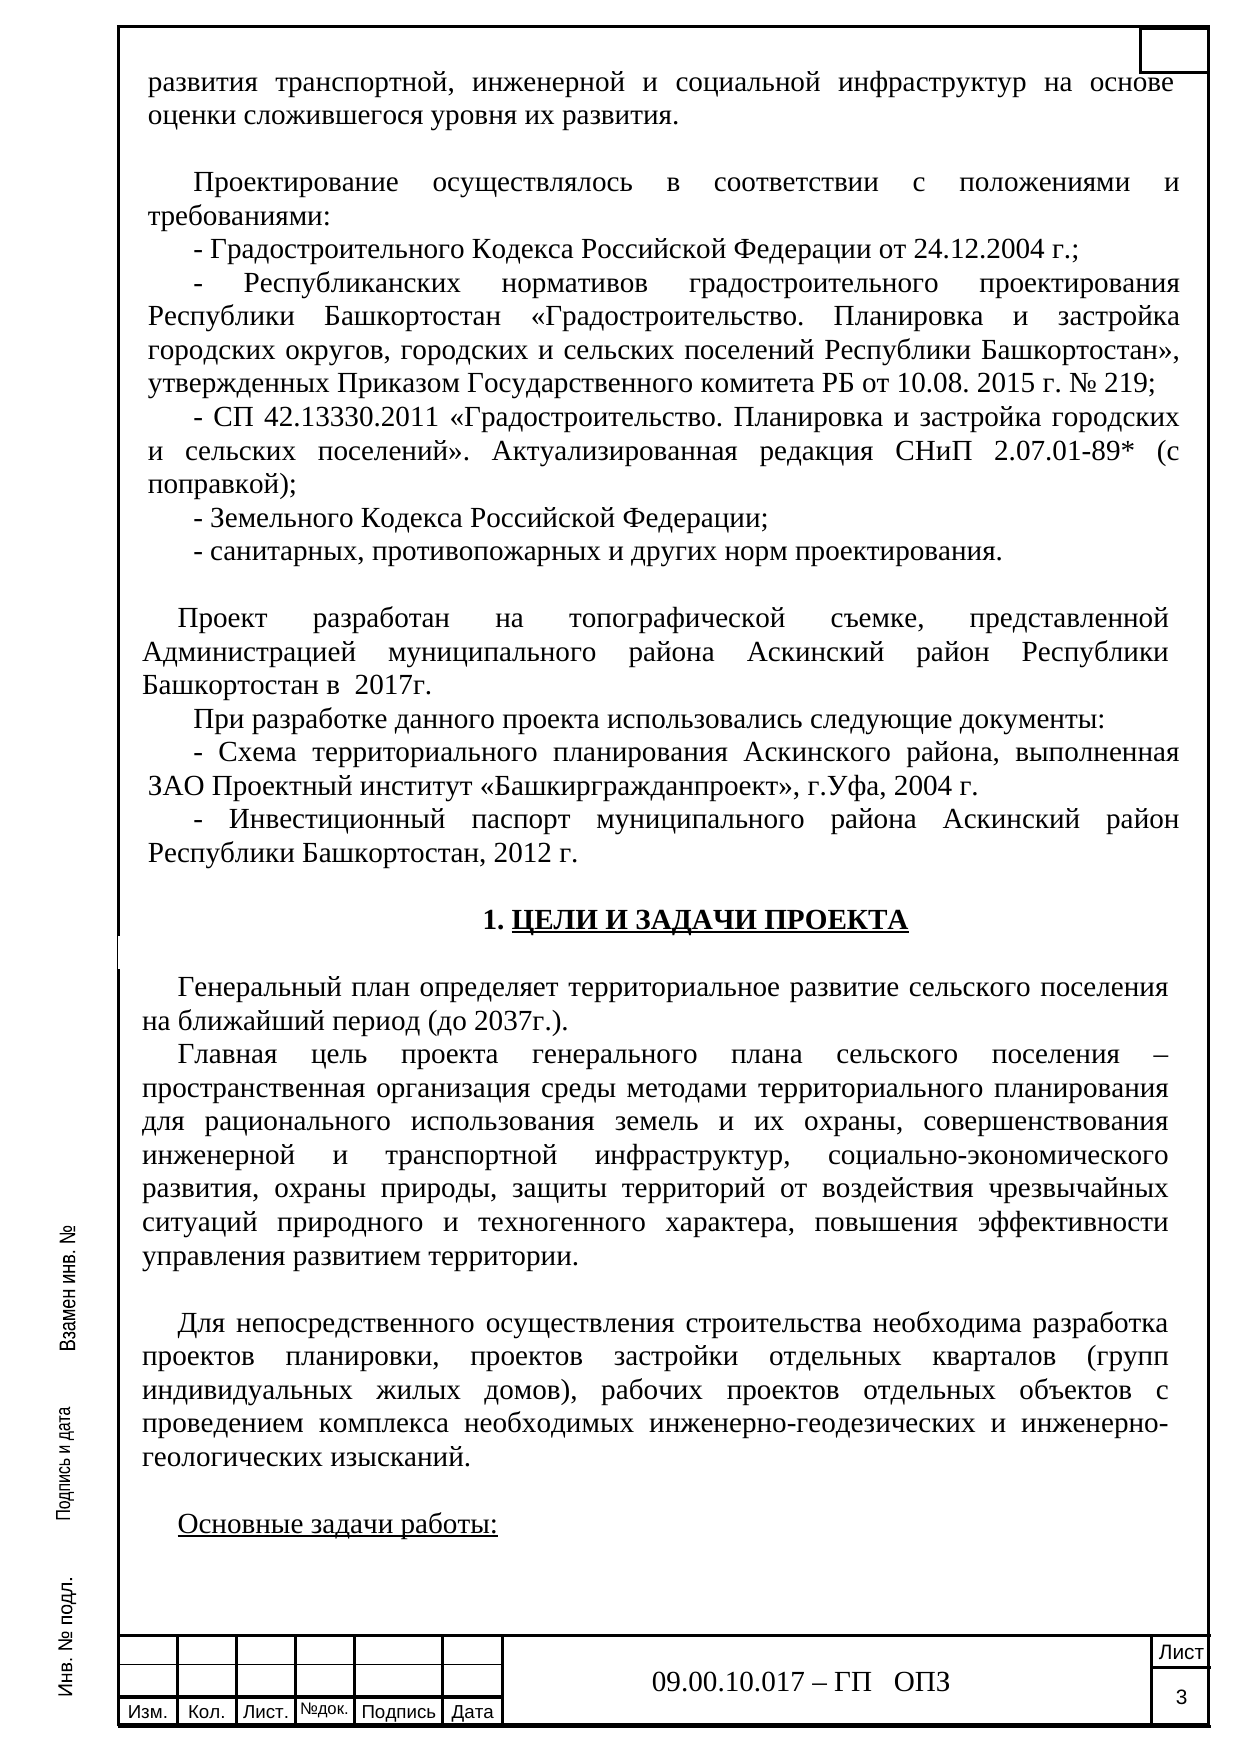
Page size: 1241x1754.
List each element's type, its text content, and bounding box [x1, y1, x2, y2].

text - Земельного Кодекса Российской Федерации; [148, 500, 1181, 533]
text - санитарных, противопожарных и других норм проектирования. [148, 533, 1181, 567]
text - СП 42.13330.2011 «Градостроительство. Планировка и застройка городских и сельских поселений». Актуализированная редакция СНиП 2.07.01-89* (с поправкой); [148, 399, 1181, 500]
text - Инвестиционный паспорт муниципального района Аскинский район Республики Башкортостан, 2012 г. [148, 802, 1181, 869]
text Основные задачи работы: [142, 1506, 1169, 1539]
text - Градостроительного Кодекса Российской Федерации от 24.12.2004 г.; [148, 231, 1181, 265]
text При разработке данного проекта использовались следующие документы: [148, 701, 1181, 734]
text Главная цель проекта генерального плана сельского поселения – пространственная организация среды методами территориального планирования для рационального использования земель и их охраны, совершенствования инженерной и транспортной инфраструктур, социально-экономического развития, охраны природы, защиты территорий от воздействия чрезвычайных ситуаций природного и техногенного характера, повышения эффективности управления развитием территории. [142, 1036, 1169, 1271]
text - Республиканских нормативов градостроительного проектирования Республики Башкортостан «Градостроительство. Планировка и застройка городских округов, городских и сельских поселений Республики Башкортостан», утвержденных Приказом Государственного комитета РБ от 10.08. 2015 г. № 219; [148, 265, 1181, 399]
text - Схема территориального планирования Аскинского района, выполненная ЗАО Проектный институт «Башкиргражданпроект», г.Уфа, 2004 г. [148, 734, 1181, 802]
text Генеральный план определяет территориальное развитие сельского поселения на ближайший период (до 2037г.). [142, 969, 1169, 1036]
text Проектирование осуществлялось в соответствии с положениями и требованиями: [148, 164, 1181, 231]
text Для непосредственного осуществления строительства необходима разработка проектов планировки, проектов застройки отдельных кварталов (групп индивидуальных жилых домов), рабочих проектов отдельных объектов с проведением комплекса необходимых инженерно-геодезических и инженерно-геологических изысканий. [142, 1305, 1169, 1472]
text 1. ЦЕЛИ И ЗАДАЧИ ПРОЕКТА [118, 902, 1199, 936]
text Проект разработан на топографической съемке, представленной Администрацией муниципального района Аскинский район Республики Башкортостан в 2017г. [142, 600, 1169, 701]
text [148, 64, 1175, 131]
